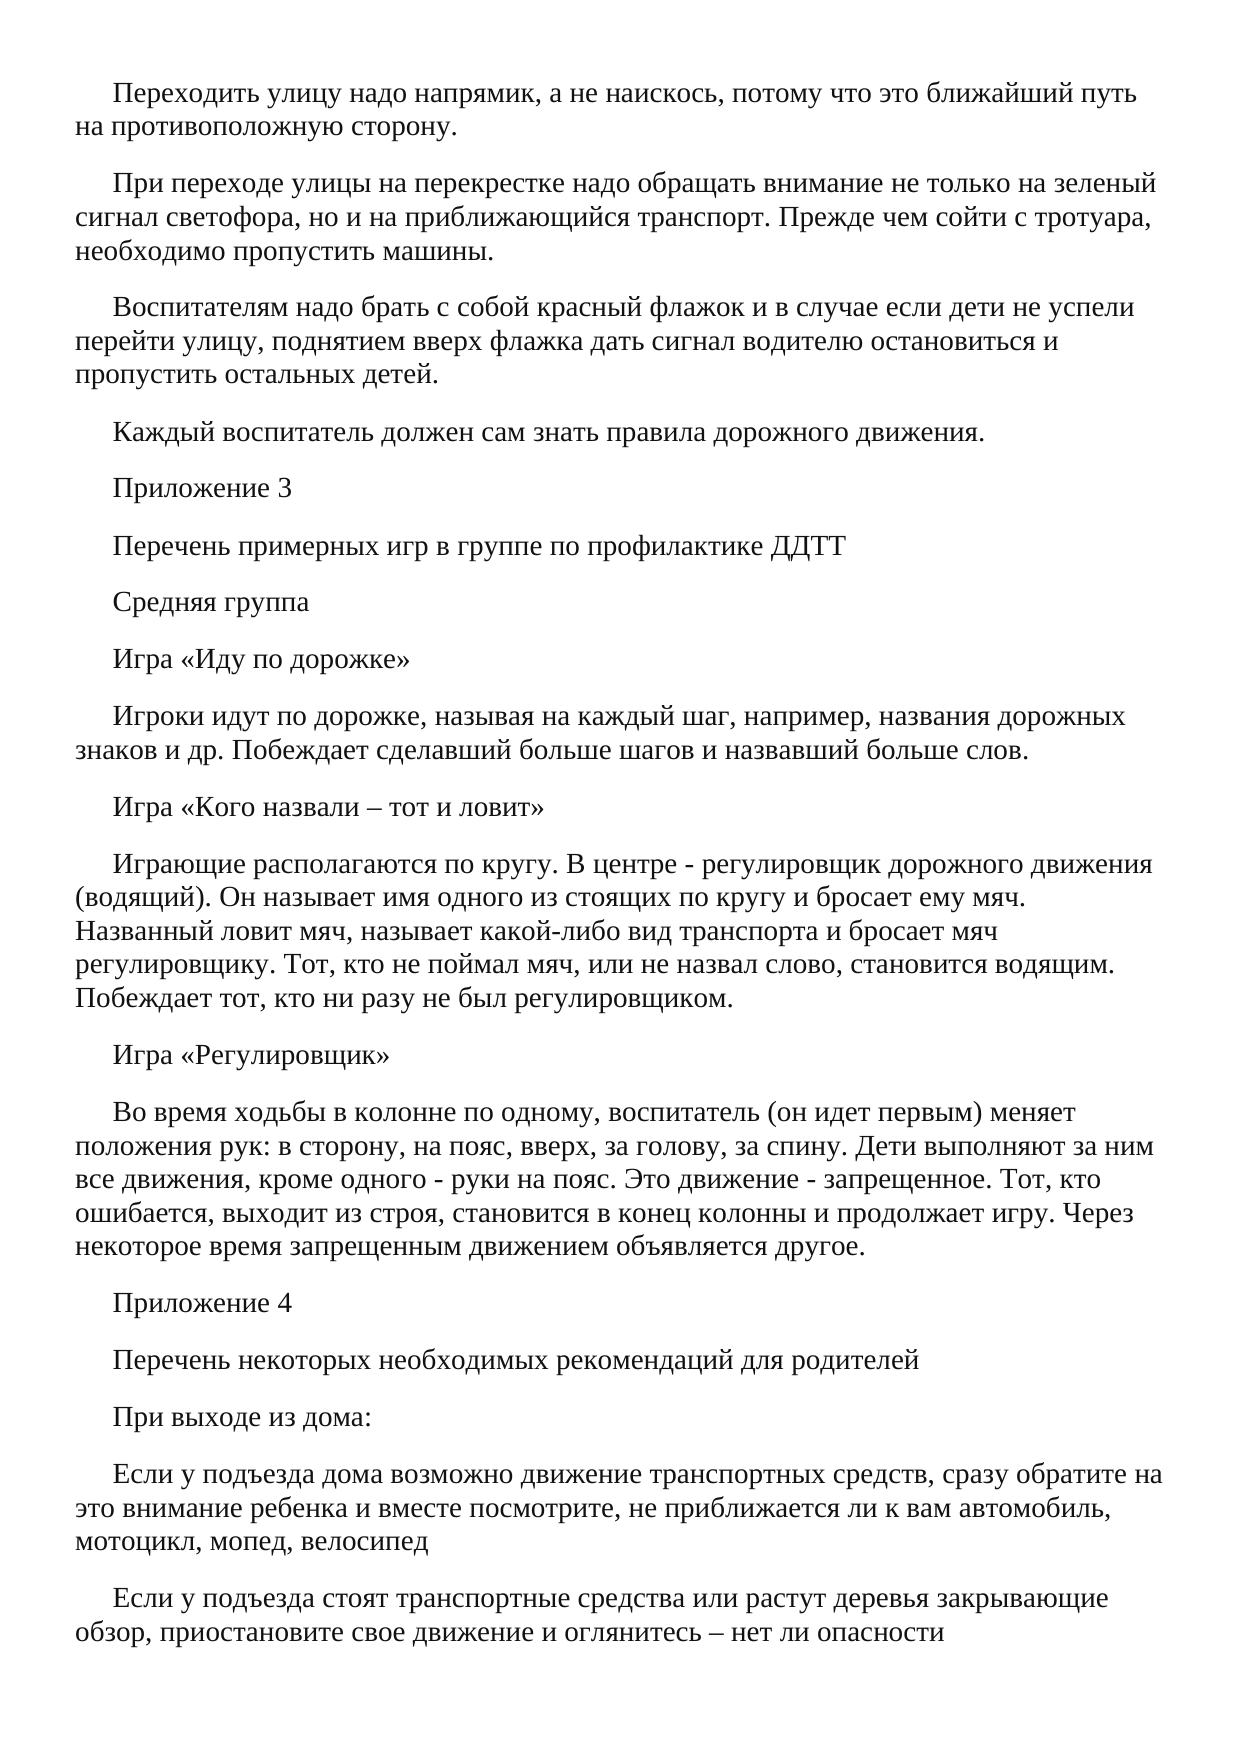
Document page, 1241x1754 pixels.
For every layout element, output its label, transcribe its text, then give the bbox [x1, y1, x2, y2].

text Каждый воспитатель должен сам знать правила дорожного движения. [75, 414, 1165, 447]
text Если у подъезда дома возможно движение транспортных средств, сразу обратите на это внимание ребенка и вместе посмотрите, не приближается ли к вам автомобиль, мотоцикл, мопед, велосипед [75, 1456, 1165, 1557]
text Средняя группа [75, 584, 1165, 618]
text Играющие располагаются по кругу. В центре - регулировщик дорожного движения (водящий). Он называет имя одного из стоящих по кругу и бросает ему мяч. Названный ловит мяч, называет какой-либо вид транспорта и бросает мяч регулировщику. Тот, кто не поймал мяч, или не назвал слово, становится водящим. Побеждает тот, кто ни разу не был регулировщиком. [75, 846, 1165, 1014]
text Воспитателям надо брать с собой красный флажок и в случае если дети не успели перейти улицу, поднятием вверх флажка дать сигнал водителю остановиться и пропустить остальных детей. [75, 289, 1165, 390]
text Если у подъезда стоят транспортные средства или растут деревья закрывающие обзор, приостановите свое движение и оглянитесь – нет ли опасности [75, 1580, 1165, 1647]
text Игра «Регулировщик» [75, 1037, 1165, 1071]
text Игра «Иду по дорожке» [75, 642, 1165, 675]
text Игроки идут по дорожке, называя на каждый шаг, например, названия дорожных знаков и др. Побеждает сделавший больше шагов и назвавший больше слов. [75, 698, 1165, 766]
text Во время ходьбы в колонне по одному, воспитатель (он идет первым) меняет положения рук: в сторону, на пояс, вверх, за голову, за спину. Дети выполняют за ним все движения, кроме одного - руки на пояс. Это движение - запрещенное. Тот, кто ошибается, выходит из строя, становится в конец колонны и продолжает игру. Через некоторое время запрещенным движением объявляется другое. [75, 1094, 1165, 1262]
text Переходить улицу надо напрямик, а не наискось, потому что это ближайший путь на противоположную сторону. [75, 75, 1165, 142]
text Перечень примерных игр в группе по профилактике ДДТТ [75, 528, 1165, 561]
text При переходе улицы на перекрестке надо обращать внимание не только на зеленый сигнал светофора, но и на приближающийся транспорт. Прежде чем сойти с тротуара, необходимо пропустить машины. [75, 166, 1165, 266]
text Приложение 3 [75, 471, 1165, 504]
text Игра «Кого назвали – тот и ловит» [75, 789, 1165, 823]
text При выходе из дома: [75, 1399, 1165, 1433]
text Перечень некоторых необходимых рекомендаций для родителей [75, 1342, 1165, 1376]
text Приложение 4 [75, 1285, 1165, 1319]
